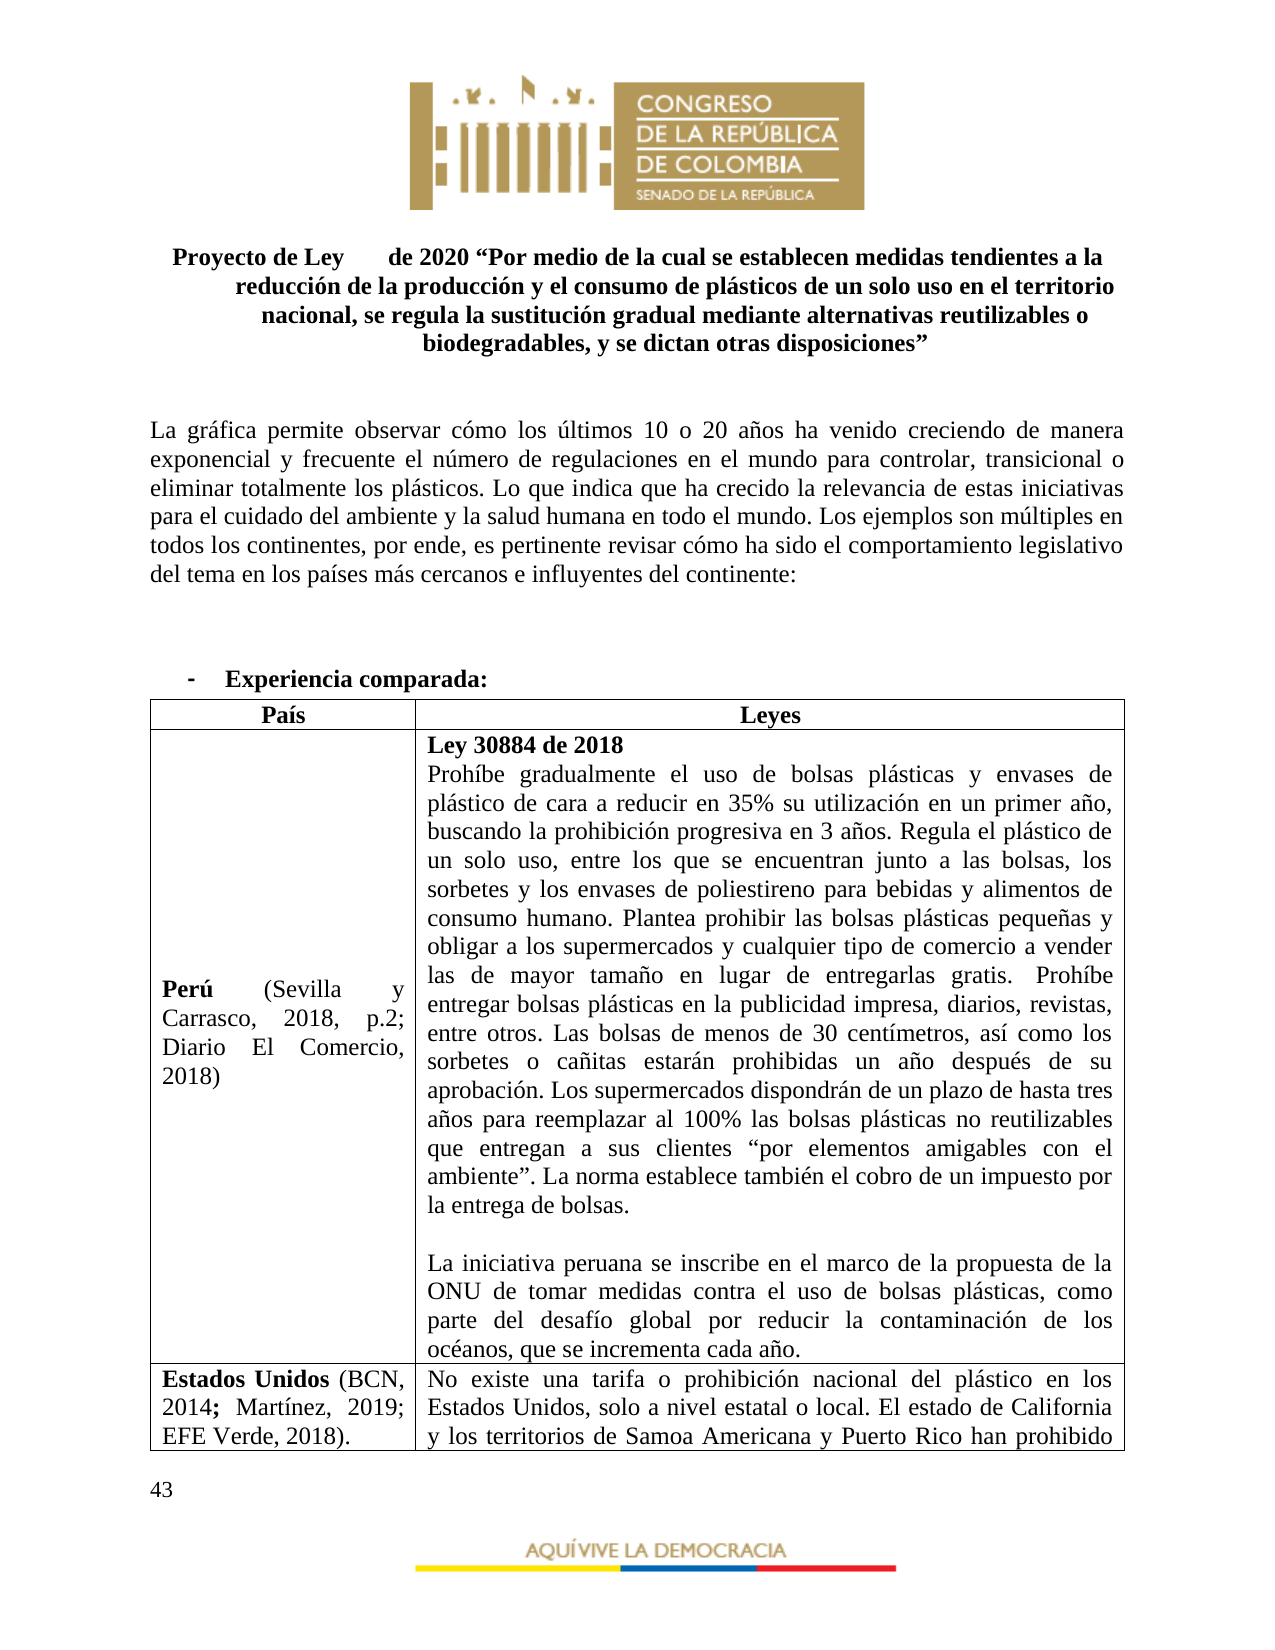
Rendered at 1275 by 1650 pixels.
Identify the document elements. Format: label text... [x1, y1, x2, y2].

table_cell Estados Unidos (BCN, 2014; Martínez, 2019; EFE Verde, 2018). [151, 1364, 415, 1450]
list Experiencia comparada: [187, 663, 1125, 693]
table_cell Ley 30884 de 2018 Prohíbe gradualmente el uso de bolsas plásticas y envases de plástico de cara a reducir en 35% su utilización en un primer año, buscando la prohibición progresiva en 3 años. Regula el plástico de un solo uso, entre los que se encuentran junto a las bolsas, los sorbetes y los envases de poliestireno para bebidas y alimentos de consumo humano. Plantea prohibir las bolsas plásticas pequeñas y obligar a los supermercados y cualquier tipo de comercio a vender las de mayor tamaño en lugar de entregarlas gratis. Prohíbe entregar bolsas plásticas en la publicidad impresa, diarios, revistas, entre otros. Las bolsas de menos de 30 centímetros, así como los sorbetes o cañitas estarán prohibidas un año después de su aprobación. Los supermercados dispondrán de un plazo de hasta tres años para reemplazar al 100% las bolsas plásticas no reutilizables que entregan a sus clientes “por elementos amigables con el ambiente”. La norma establece también el cobro de un impuesto por la entrega de bolsas. La iniciativa peruana se inscribe en el marco de la propuesta de la ONU de tomar medidas contra el uso de bolsas plásticas, como parte del desafío global por reducir la contaminación de los océanos, que se incrementa cada año. [416, 730, 1124, 1363]
table_header País [151, 700, 415, 729]
table_cell Perú (Sevilla y Carrasco, 2018, p.2; Diario El Comercio, 2018) [151, 730, 415, 1363]
table_header Leyes [416, 700, 1124, 729]
picture [409, 75, 866, 210]
picture [400, 1531, 912, 1575]
text La gráfica permite observar cómo los últimos 10 o 20 años ha venido creciendo de manera exponencial y frecuente el número de regulaciones en el mundo para controlar, transicional o eliminar totalmente los plásticos. Lo que indica que ha crecido la relevancia de estas iniciativas para el cuidado del ambiente y la salud humana en todo el mundo. Los ejemplos son múltiples en todos los continentes, por ende, es pertinente revisar cómo ha sido el comportamiento legislativo del tema en los países más cercanos e influyentes del continente: [150, 415, 1125, 588]
